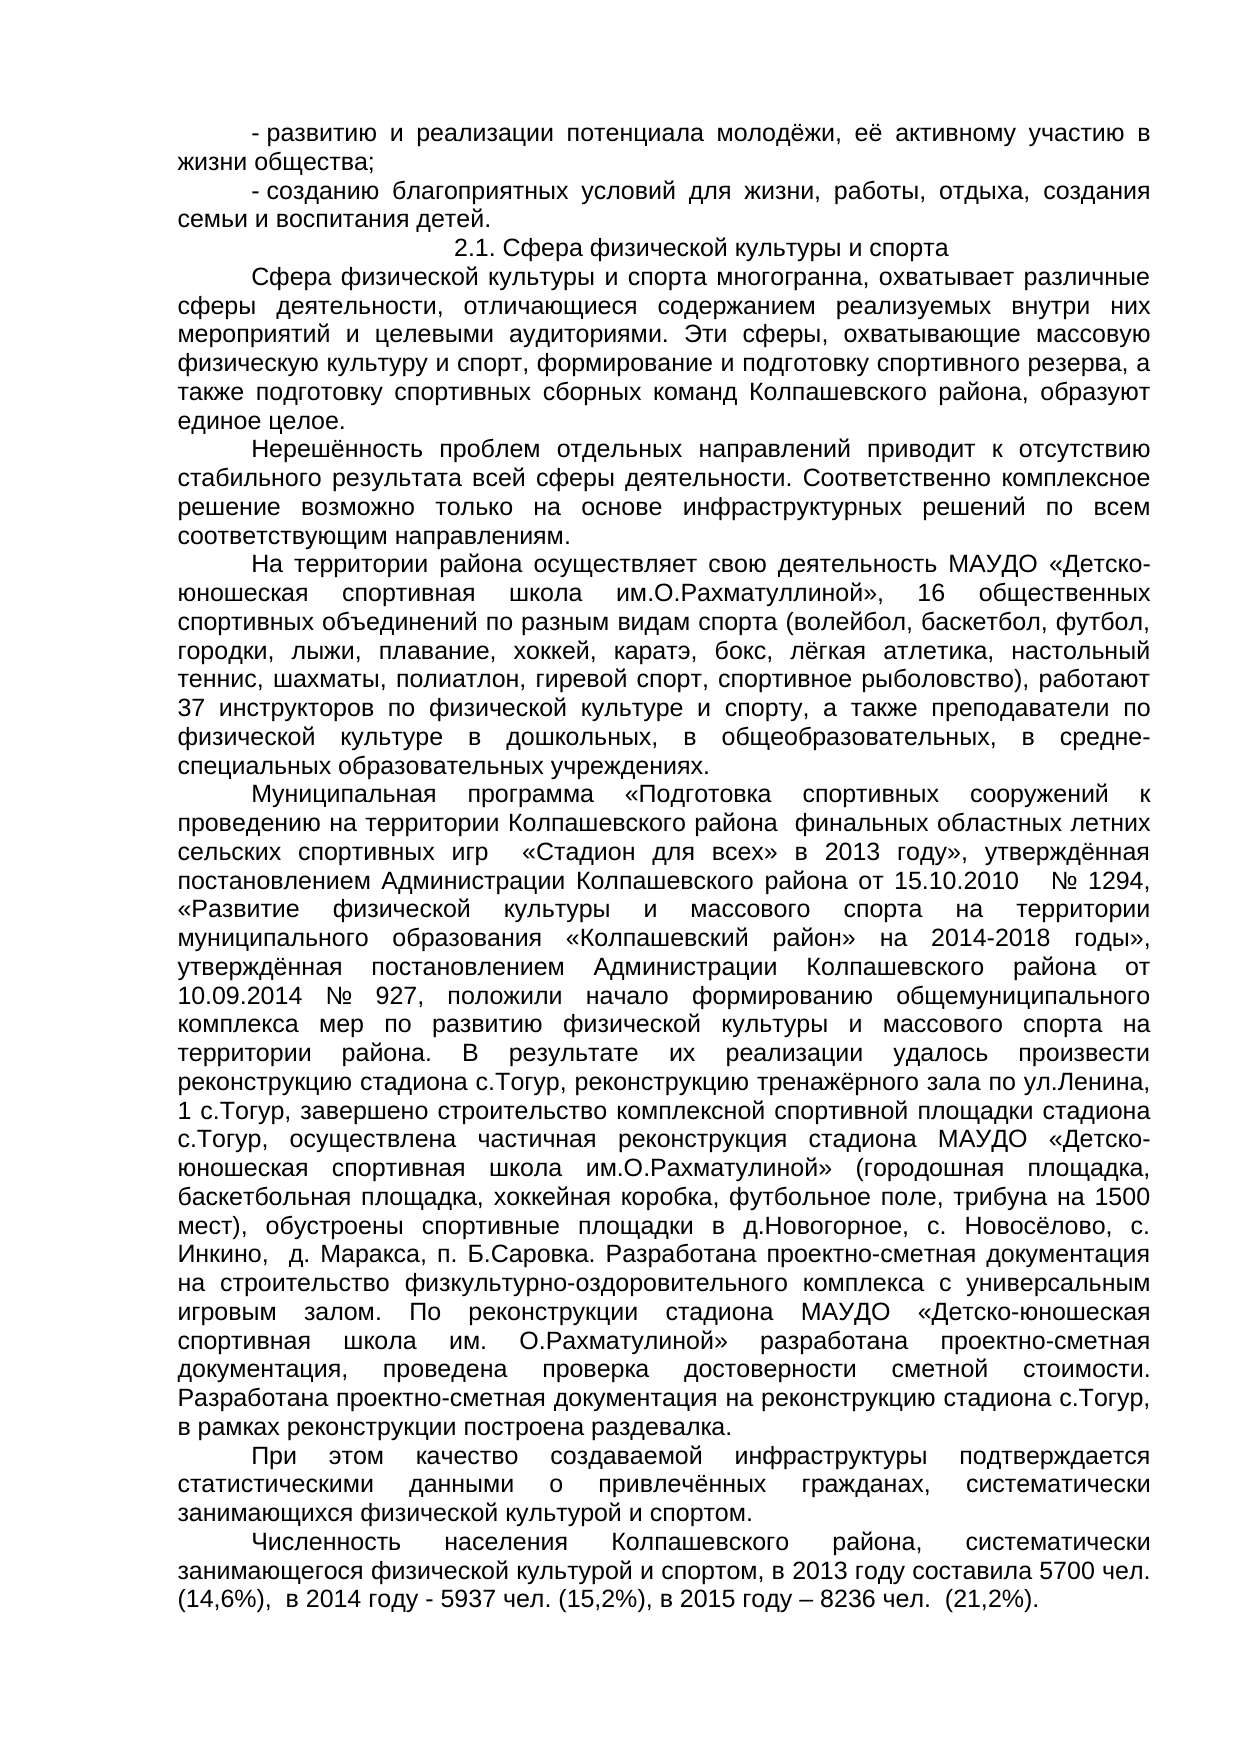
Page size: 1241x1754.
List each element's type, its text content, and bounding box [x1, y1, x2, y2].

text - созданию благоприятных условий для жизни, работы, отдыха, создания семьи и воспитания детей. [177, 176, 1152, 233]
text Численность населения Колпашевского района, систематически занимающегося физической культурой и спортом, в 2013 году составила 5700 чел. (14,6%), в 2014 году - 5937 чел. (15,2%), в 2015 году – 8236 чел. (21,2%). [177, 1527, 1152, 1613]
text - развитию и реализации потенциала молодёжи, её активному участию в жизни общества; [177, 118, 1152, 176]
text Нерешённость проблем отдельных направлений приводит к отсутствию стабильного результата всей сферы деятельности. Соответственно комплексное решение возможно только на основе инфраструктурных решений по всем соответствующим направлениям. [177, 434, 1152, 549]
text Муниципальная программа «Подготовка спортивных сооружений к проведению на территории Колпашевского района финальных областных летних сельских спортивных игр «Стадион для всех» в 2013 году», утверждённая постановлением Администрации Колпашевского района от 15.10.2010 № 1294, «Развитие физической культуры и массового спорта на территории муниципального образования «Колпашевский район» на 2014-2018 годы», утверждённая постановлением Администрации Колпашевского района от 10.09.2014 № 927, положили начало формированию общемуниципального комплекса мер по развитию физической культуры и массового спорта на территории района. В результате их реализации удалось произвести реконструкцию стадиона с.Тогур, реконструкцию тренажёрного зала по ул.Ленина, 1 с.Тогур, завершено строительство комплексной спортивной площадки стадиона с.Тогур, осуществлена частичная реконструкция стадиона МАУДО «Детско-юношеская спортивная школа им.О.Рахматулиной» (городошная площадка, баскетбольная площадка, хоккейная коробка, футбольное поле, трибуна на 1500 мест), обустроены спортивные площадки в д.Новогорное, с. Новосёлово, с. Инкино, д. Маракса, п. Б.Саровка. Разработана проектно-сметная документация на строительство физкультурно-оздоровительного комплекса с универсальным игровым залом. По реконструкции стадиона МАУДО «Детско-юношеская спортивная школа им. О.Рахматулиной» разработана проектно-сметная документация, проведена проверка достоверности сметной стоимости. Разработана проектно-сметная документация на реконструкцию стадиона с.Тогур, в рамках реконструкции построена раздевалка. [177, 779, 1152, 1441]
text На территории района осуществляет свою деятельность МАУДО «Детско-юношеская спортивная школа им.О.Рахматуллиной», 16 общественных спортивных объединений по разным видам спорта (волейбол, баскетбол, футбол, городки, лыжи, плавание, хоккей, каратэ, бокс, лёгкая атлетика, настольный теннис, шахматы, полиатлон, гиревой спорт, спортивное рыболовство), работают 37 инструкторов по физической культуре и спорту, а также преподаватели по физической культуре в дошкольных, в общеобразовательных, в средне-специальных образовательных учреждениях. [177, 549, 1152, 779]
text Сфера физической культуры и спорта многогранна, охватывает различные сферы деятельности, отличающиеся содержанием реализуемых внутри них мероприятий и целевыми аудиториями. Эти сферы, охватывающие массовую физическую культуру и спорт, формирование и подготовку спортивного резерва, а также подготовку спортивных сборных команд Колпашевского района, образуют единое целое. [177, 262, 1152, 434]
text При этом качество создаваемой инфраструктуры подтверждается статистическими данными о привлечённых гражданах, систематически занимающихся физической культурой и спортом. [177, 1441, 1152, 1527]
text 2.1. Сфера физической культуры и спорта [177, 233, 1152, 262]
